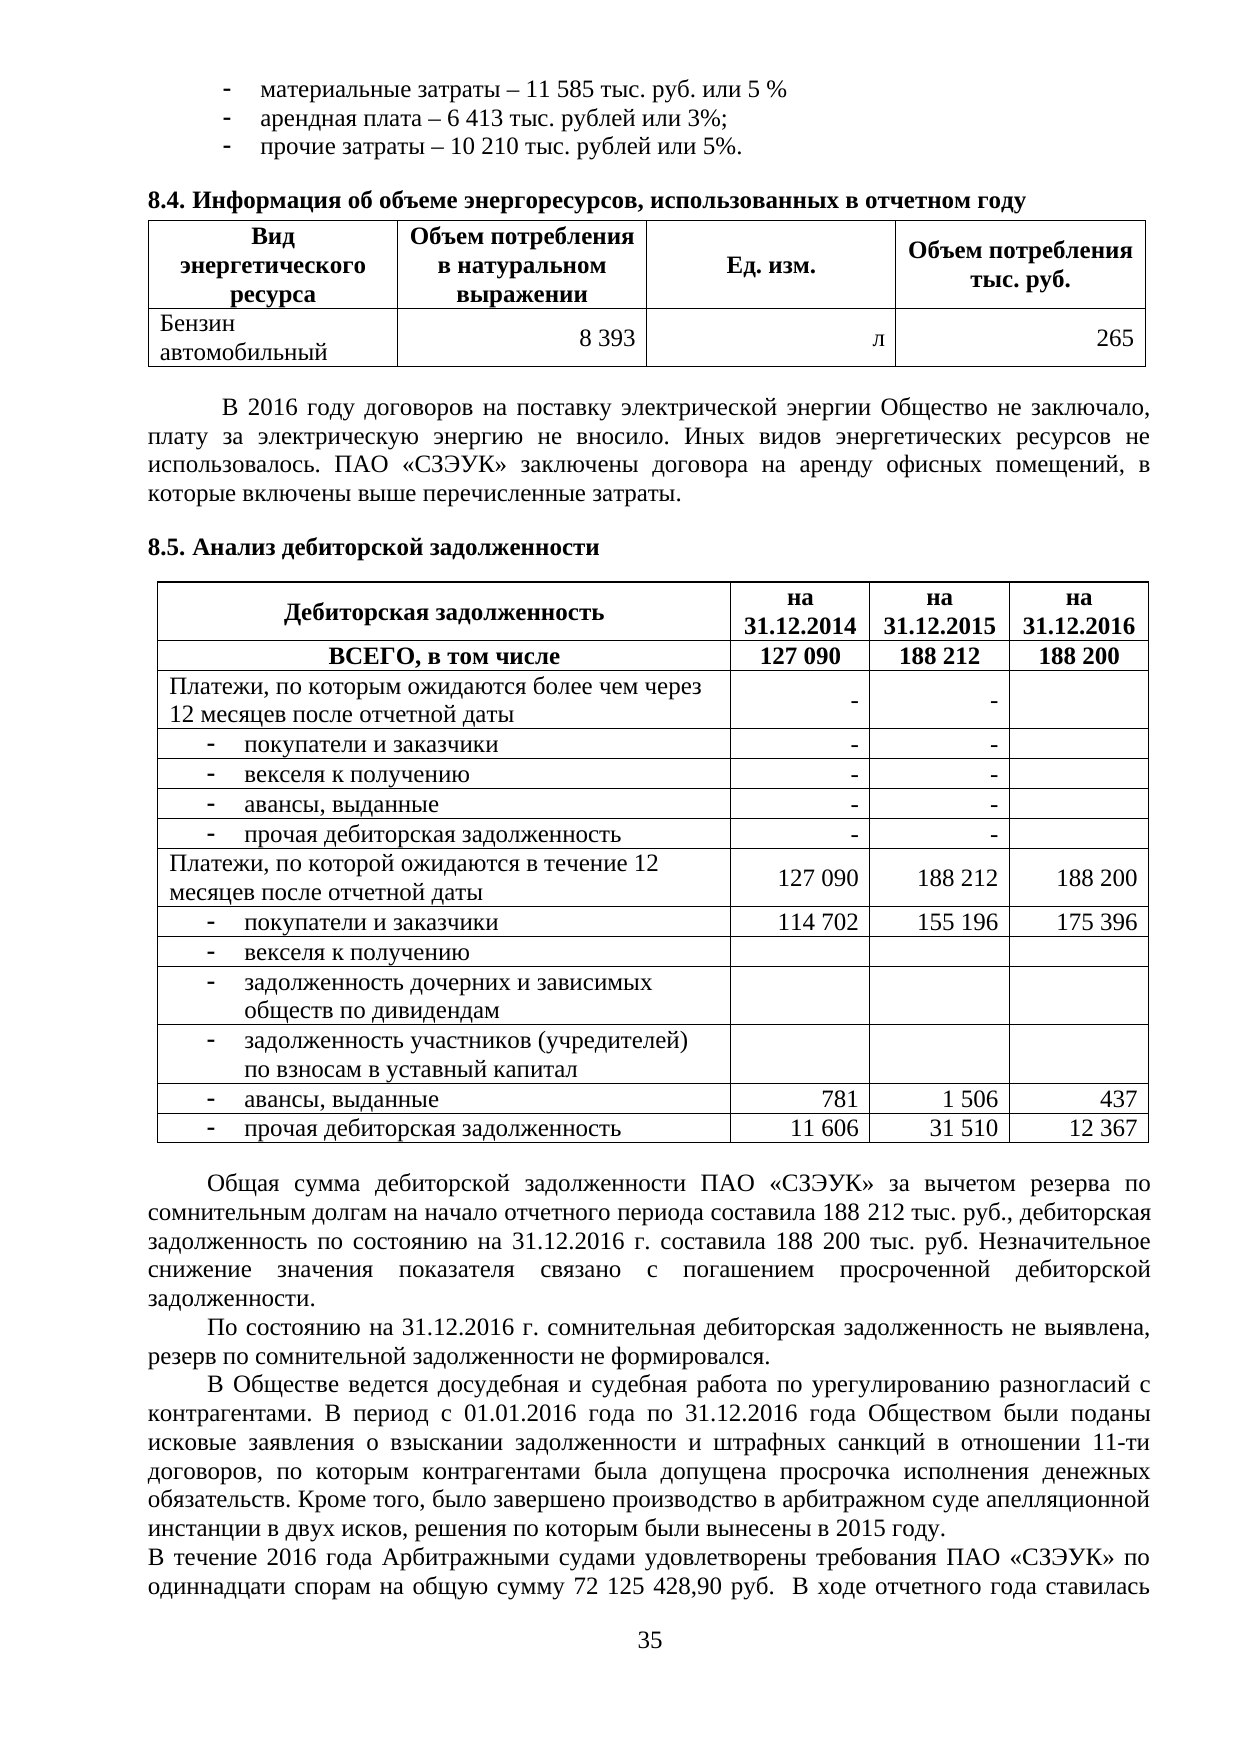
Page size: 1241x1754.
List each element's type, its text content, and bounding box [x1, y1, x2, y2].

table_cell 437 [1010, 1084, 1148, 1112]
table_cell 127 090 [731, 641, 869, 670]
table_cell - [731, 759, 869, 788]
table_cell векселя к получению [158, 937, 730, 966]
table_cell 188 212 [870, 849, 1009, 906]
table_cell л [647, 309, 895, 366]
table_cell - [731, 671, 869, 728]
table_header Объем потребления в натуральном выражении [398, 221, 646, 307]
table_header Ед. изм. [647, 221, 895, 307]
table_cell Бензин автомобильный [149, 309, 397, 366]
list арендная плата – 6 413 тыс. рублей или 3%; [223, 103, 1152, 131]
text В 2016 году договоров на поставку электрической энергии Общество не заключало, плату за электрическую энергию не вносило. Иных видов энергетических ресурсов не использовалось. ПАО «СЗЭУК» заключены договора на аренду офисных помещений, в которые включены выше перечисленные затраты. [148, 392, 1152, 507]
table_cell [1010, 729, 1148, 758]
text В Обществе ведется досудебная и судебная работа по урегулированию разногласий с контрагентами. В период с 01.01.2016 года по 31.12.2016 года Обществом были поданы исковые заявления о взыскании задолженности и штрафных санкций в отношении 11-ти договоров, по которым контрагентами была допущена просрочка исполнения денежных обязательств. Кроме того, было завершено производство в арбитражном суде апелляционной инстанции в двух исков, решения по которым были вынесены в 2015 году. [148, 1369, 1152, 1542]
table_header Объем потребления тыс. руб. [896, 221, 1145, 307]
table_cell - [731, 789, 869, 818]
table_cell 265 [896, 309, 1145, 366]
table_cell - [731, 819, 869, 847]
table_cell - [731, 729, 869, 758]
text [148, 1542, 1152, 1599]
table_cell [1010, 1025, 1148, 1083]
table_cell 11 606 [731, 1114, 869, 1142]
table_cell [1010, 937, 1148, 966]
subtitle Анализ дебиторской задолженности [148, 532, 1152, 561]
table_cell - [870, 789, 1009, 818]
table_cell авансы, выданные [158, 1084, 730, 1112]
table_cell [870, 937, 1009, 966]
table_cell Платежи, по которым ожидаются более чем через 12 месяцев после отчетной даты [158, 671, 730, 728]
table_cell ВСЕГО, в том числе [158, 641, 730, 670]
table_cell покупатели и заказчики [158, 729, 730, 758]
table_cell 188 200 [1010, 849, 1148, 906]
table_cell прочая дебиторская задолженность [158, 1114, 730, 1142]
table_cell [1010, 789, 1148, 818]
table_cell - [870, 819, 1009, 847]
table_header на 31.12.2014 [731, 583, 869, 640]
table_cell 31 510 [870, 1114, 1009, 1142]
subtitle Информация об объеме энергоресурсов, использованных в отчетном году [148, 185, 1152, 214]
table_cell [1010, 759, 1148, 788]
table_cell 188 212 [870, 641, 1009, 670]
table_cell Платежи, по которой ожидаются в течение 12 месяцев после отчетной даты [158, 849, 730, 906]
table_cell задолженность участников (учредителей) по взносам в уставный капитал [158, 1025, 730, 1083]
table_cell [1010, 819, 1148, 847]
table_cell [731, 967, 869, 1024]
table_cell [731, 937, 869, 966]
table_cell 155 196 [870, 907, 1009, 936]
table_cell 175 396 [1010, 907, 1148, 936]
table_cell 188 200 [1010, 641, 1148, 670]
table_cell 781 [731, 1084, 869, 1112]
table_cell 12 367 [1010, 1114, 1148, 1142]
table_cell 127 090 [731, 849, 869, 906]
table_cell векселя к получению [158, 759, 730, 788]
table_cell 1 506 [870, 1084, 1009, 1112]
text Общая сумма дебиторской задолженности ПАО «СЗЭУК» за вычетом резерва по сомнительным долгам на начало отчетного периода составила 188 212 тыс. руб., дебиторская задолженность по состоянию на 31.12.2016 г. составила 188 200 тыс. руб. Незначительное снижение значения показателя связано с погашением просроченной дебиторской задолженности. [148, 1168, 1152, 1312]
table_cell покупатели и заказчики [158, 907, 730, 936]
table_cell [1010, 967, 1148, 1024]
table_cell - [870, 729, 1009, 758]
list материальные затраты – 11 585 тыс. руб. или 5 % [223, 74, 1152, 103]
table_header Дебиторская задолженность [158, 583, 730, 640]
table_cell [731, 1025, 869, 1083]
table_cell 8 393 [398, 309, 646, 366]
table_cell 114 702 [731, 907, 869, 936]
table_cell [1010, 671, 1148, 728]
table_header на 31.12.2016 [1010, 583, 1148, 640]
table_cell [870, 967, 1009, 1024]
table_cell - [870, 759, 1009, 788]
table_cell прочая дебиторская задолженность [158, 819, 730, 847]
table_cell [870, 1025, 1009, 1083]
table_cell - [870, 671, 1009, 728]
table_cell задолженность дочерних и зависимых обществ по дивидендам [158, 967, 730, 1024]
table_header на 31.12.2015 [870, 583, 1009, 640]
text По состоянию на 31.12.2016 г. сомнительная дебиторская задолженность не выявлена, резерв по сомнительной задолженности не формировался. [148, 1312, 1152, 1369]
table_header Вид энергетического ресурса [149, 221, 397, 307]
table_cell авансы, выданные [158, 789, 730, 818]
list прочие затраты – 10 210 тыс. рублей или 5%. [223, 131, 1152, 160]
